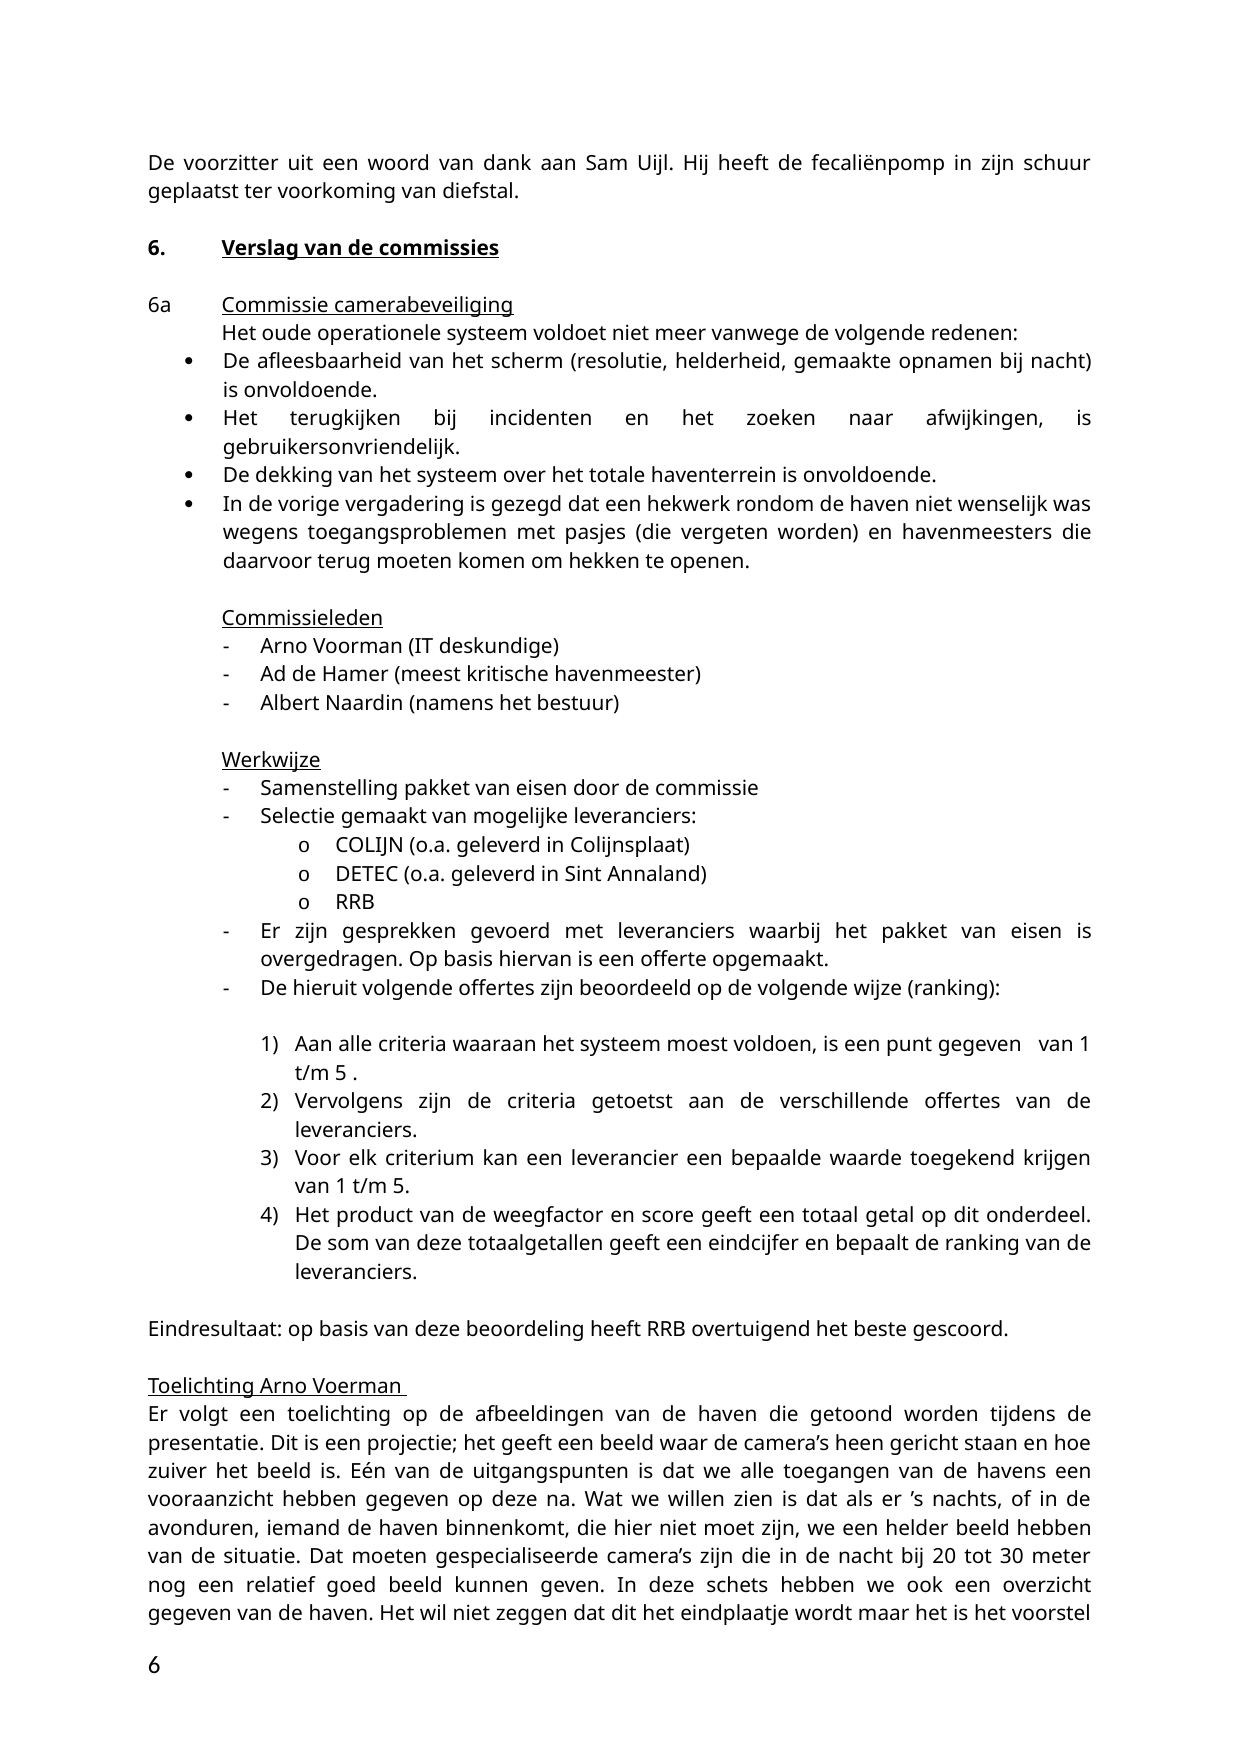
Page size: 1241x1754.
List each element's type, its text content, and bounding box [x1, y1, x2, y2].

list Arno Voorman (IT deskundige) [223, 631, 1093, 659]
text Toelichting Arno Voerman [148, 1371, 1093, 1399]
list In de vorige vergadering is gezegd dat een hekwerk rondom de haven niet wenselijk was wegens toegangsproblemen met pasjes (die vergeten worden) en havenmeesters die daarvoor terug moeten komen om hekken te openen. [185, 489, 1093, 574]
text Werkwijze [221, 745, 1093, 773]
text 1) Aan alle criteria waaraan het systeem moest voldoen, is een punt gegeven van 1 t/m 5 . [260, 1029, 1093, 1086]
text 6a Commissie camerabeveiliging [148, 290, 1093, 318]
text De voorzitter uit een woord van dank aan Sam Uijl. Hij heeft de fecaliënpomp in zijn schuur geplaatst ter voorkoming van diefstal. [148, 148, 1093, 204]
text 6. Verslag van de commissies [148, 233, 1093, 261]
list Samenstelling pakket van eisen door de commissie [223, 773, 1093, 802]
list Er zijn gesprekken gevoerd met leveranciers waarbij het pakket van eisen is overgedragen. Op basis hiervan is een offerte opgemaakt. [223, 916, 1093, 973]
list De hieruit volgende offertes zijn beoordeeld op de volgende wijze (ranking): [223, 973, 1093, 1001]
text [148, 1399, 1093, 1627]
text 4) Het product van de weegfactor en score geeft een totaal getal op dit onderdeel. De som van deze totaalgetallen geeft een eindcijfer en bepaalt de ranking van de leveranciers. [260, 1200, 1093, 1285]
list De afleesbaarheid van het scherm (resolutie, helderheid, gemaakte opnamen bij nacht) is onvoldoende. [185, 347, 1093, 403]
list Selectie gemaakt van mogelijke leveranciers: [223, 802, 1093, 830]
text Het oude operationele systeem voldoet niet meer vanwege de volgende redenen: [148, 318, 1093, 347]
list Het terugkijken bij incidenten en het zoeken naar afwijkingen, is gebruikersonvriendelijk. [185, 403, 1093, 460]
text Commissieleden [148, 603, 1093, 631]
text 3) Voor elk criterium kan een leverancier een bepaalde waarde toegekend krijgen van 1 t/m 5. [260, 1143, 1093, 1200]
list RRB [298, 887, 1093, 916]
text Eindresultaat: op basis van deze beoordeling heeft RRB overtuigend het beste gescoord. [148, 1314, 1093, 1342]
text 2) Vervolgens zijn de criteria getoetst aan de verschillende offertes van de leveranciers. [260, 1086, 1093, 1143]
list De dekking van het systeem over het totale haventerrein is onvoldoende. [185, 460, 1093, 489]
list COLIJN (o.a. geleverd in Colijnsplaat) [298, 830, 1093, 859]
list DETEC (o.a. geleverd in Sint Annaland) [298, 859, 1093, 887]
list Albert Naardin (namens het bestuur) [223, 688, 1093, 716]
list Ad de Hamer (meest kritische havenmeester) [223, 659, 1093, 688]
